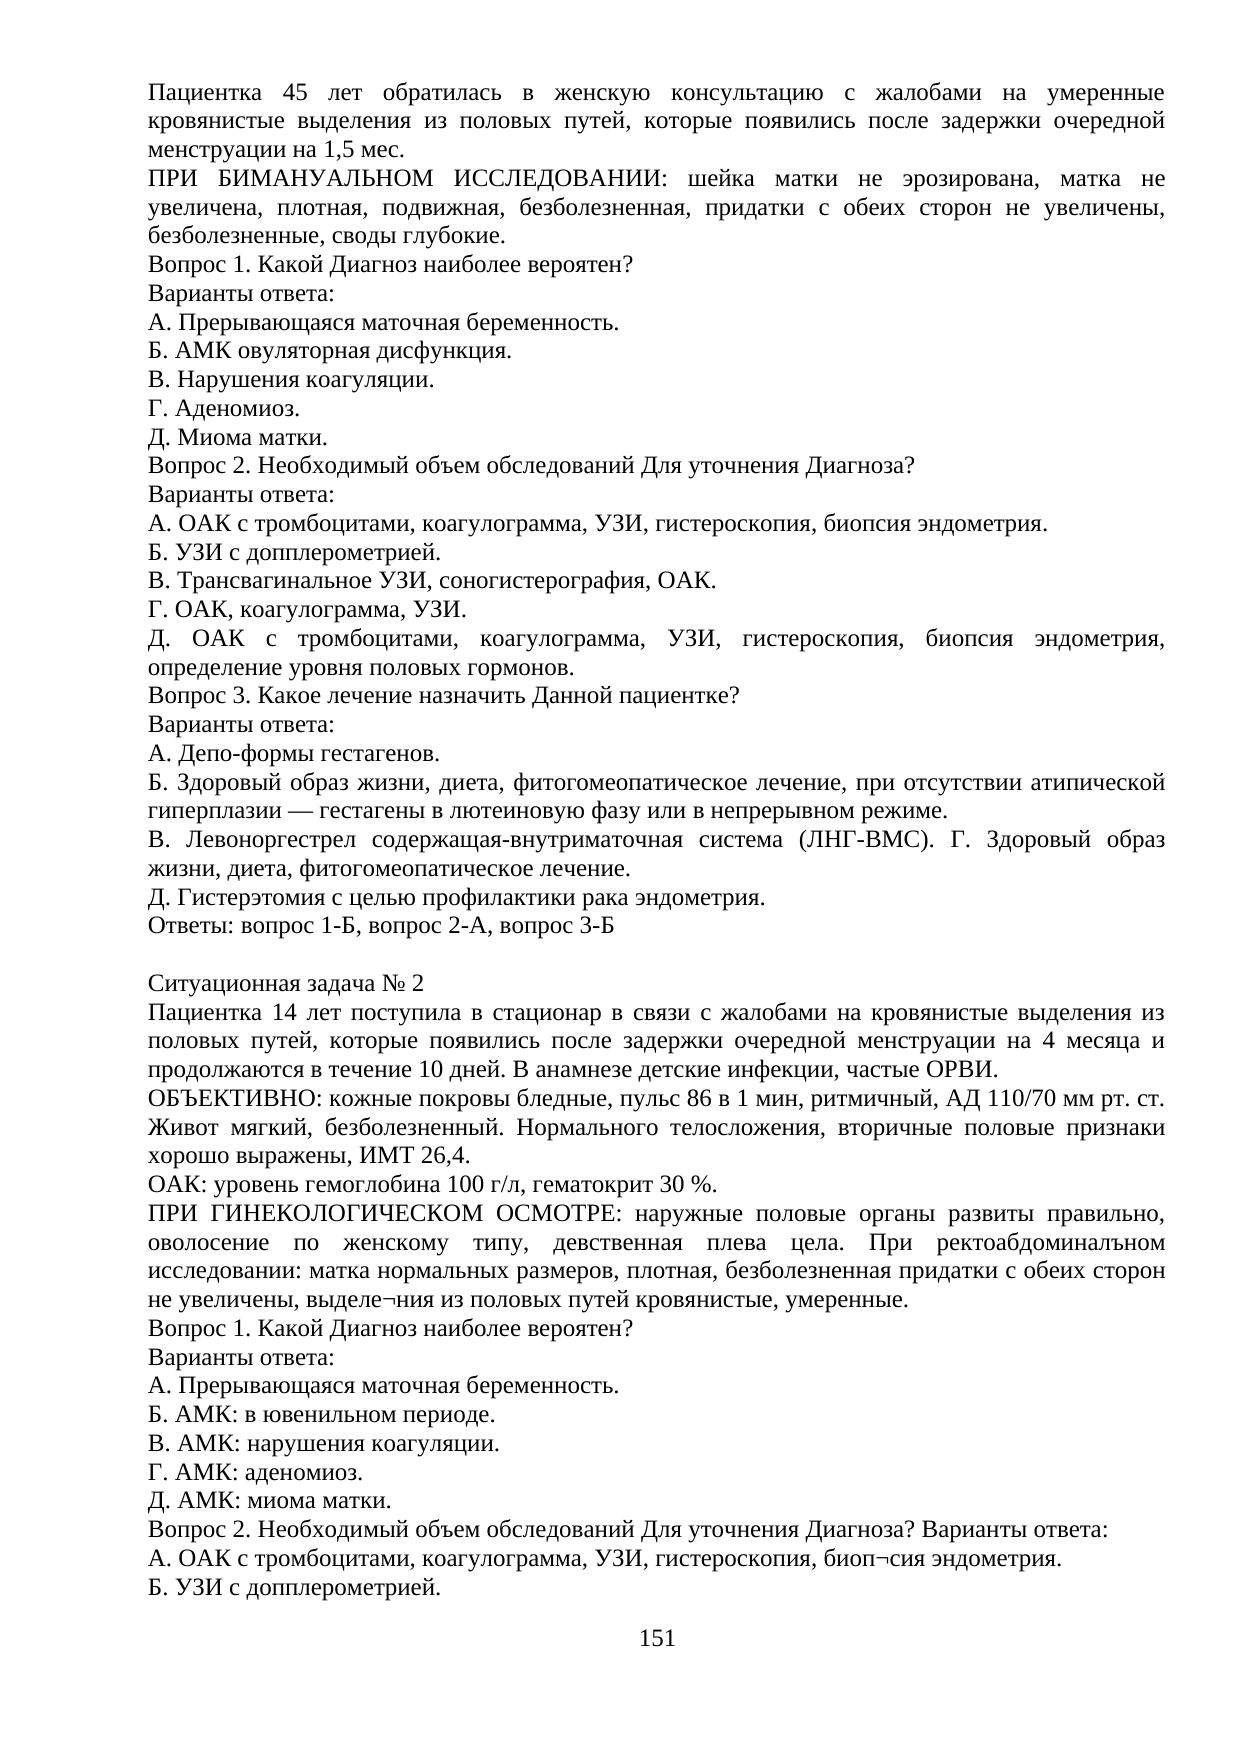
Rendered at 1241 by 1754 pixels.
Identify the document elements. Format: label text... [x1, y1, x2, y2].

text В. Нарушения коагуляции. [148, 364, 1167, 393]
text Варианты ответа: [148, 479, 1167, 508]
text Б. УЗИ с допплерометрией. [148, 537, 1167, 566]
text В. Левоноргестрел содержащая-внутриматочная система (ЛНГ-ВМС). Г. Здоровый образ жизни, диета, фитогомеопатическое лечение. [148, 824, 1167, 882]
text Д. Гистерэтомия с целью профилактики рака эндометрия. [148, 882, 1167, 911]
text Г. Аденомиоз. [148, 393, 1167, 422]
text А. Прерывающаяся маточная беременность. [148, 1371, 1167, 1399]
text В. Трансвагинальное УЗИ, соногистерография, ОАК. [148, 566, 1167, 594]
text Варианты ответа: [148, 709, 1167, 738]
text Г. АМК: аденомиоз. [148, 1457, 1167, 1486]
text Б. Здоровый образ жизни, диета, фитогомеопатическое лечение, при отсутствии атипической гиперплазии — гестагены в лютеиновую фазу или в непрерывном режиме. [148, 767, 1167, 824]
text Б. АМК овуляторная дисфункция. [148, 336, 1167, 364]
text Варианты ответа: [148, 278, 1167, 307]
text А. ОАК с тромбоцитами, коагулограмма, УЗИ, гистероскопия, биоп¬сия эндометрия. [148, 1543, 1167, 1572]
text Ситуационная задача № 2 [148, 968, 1167, 997]
text Вопрос 2. Необходимый объем обследований Для уточнения Диагноза? [148, 451, 1167, 479]
text ОАК: уровень гемоглобина 100 г/л, гематокрит 30 %. [148, 1169, 1167, 1198]
text А. ОАК с тромбоцитами, коагулограмма, УЗИ, гистероскопия, биопсия эндометрия. [148, 508, 1167, 537]
text Ответы: вопрос 1-Б, вопрос 2-A, вопрос 3-Б [148, 911, 1167, 939]
text Д. ОАК с тромбоцитами, коагулограмма, УЗИ, гистероскопия, биопсия эндометрия, определение уровня половых гормонов. [148, 623, 1167, 681]
text Вопрос 3. Какое лечение назначить Данной пациентке? [148, 681, 1167, 709]
text Г. ОАК, коагулограмма, УЗИ. [148, 594, 1167, 623]
text Б. УЗИ с допплерометрией. [148, 1572, 1167, 1601]
text А. Прерывающаяся маточная беременность. [148, 307, 1167, 336]
text Пациентка 14 лет поступила в стационар в связи с жалобами на кровянистые выделения из половых путей, которые появились после задержки очередной менструации на 4 месяца и продолжаются в течение 10 дней. В анамнезе детские инфекции, частые ОРВИ. [148, 997, 1167, 1083]
text Б. АМК: в ювенильном периоде. [148, 1399, 1167, 1428]
text В. АМК: нарушения коагуляции. [148, 1428, 1167, 1457]
text А. Депо-формы гестагенов. [148, 738, 1167, 767]
text ОБЪЕКТИВНО: кожные покровы бледные, пульс 86 в 1 мин, ритмичный, АД 110/70 мм рт. ст. Живот мягкий, безболезненный. Нормального телосложения, вторичные половые признаки хорошо выражены, ИМТ 26,4. [148, 1083, 1167, 1169]
text Пациентка 45 лет обратилась в женскую консультацию с жалобами на умеренные кровянистые выделения из половых путей, которые появились после задержки очередной менструации на 1,5 мес. [148, 77, 1167, 163]
text Варианты ответа: [148, 1342, 1167, 1371]
text ПРИ ГИНЕКОЛОГИЧЕСКОМ ОСМОТРЕ: наружные половые органы развиты правильно, оволосение по женскому типу, девственная плева цела. При ректоабдоминалъном исследовании: матка нормальных размеров, плотная, безболезненная придатки с обеих сторон не увеличены, выделе¬ния из половых путей кровянистые, умеренные. [148, 1198, 1167, 1313]
text Вопрос 1. Какой Диагноз наиболее вероятен? [148, 249, 1167, 278]
text Вопрос 1. Какой Диагноз наиболее вероятен? [148, 1313, 1167, 1342]
text Д. АМК: миома матки. [148, 1486, 1167, 1514]
text Вопрос 2. Необходимый объем обследований Для уточнения Диагноза? Варианты ответа: [148, 1514, 1167, 1543]
text Д. Миома матки. [148, 422, 1167, 451]
text ПРИ БИМАНУАЛЬНОМ ИССЛЕДОВАНИИ: шейка матки не эрозирована, матка не увеличена, плотная, подвижная, безболезненная, придатки с обеих сторон не увеличены, безболезненные, своды глубокие. [148, 163, 1167, 249]
